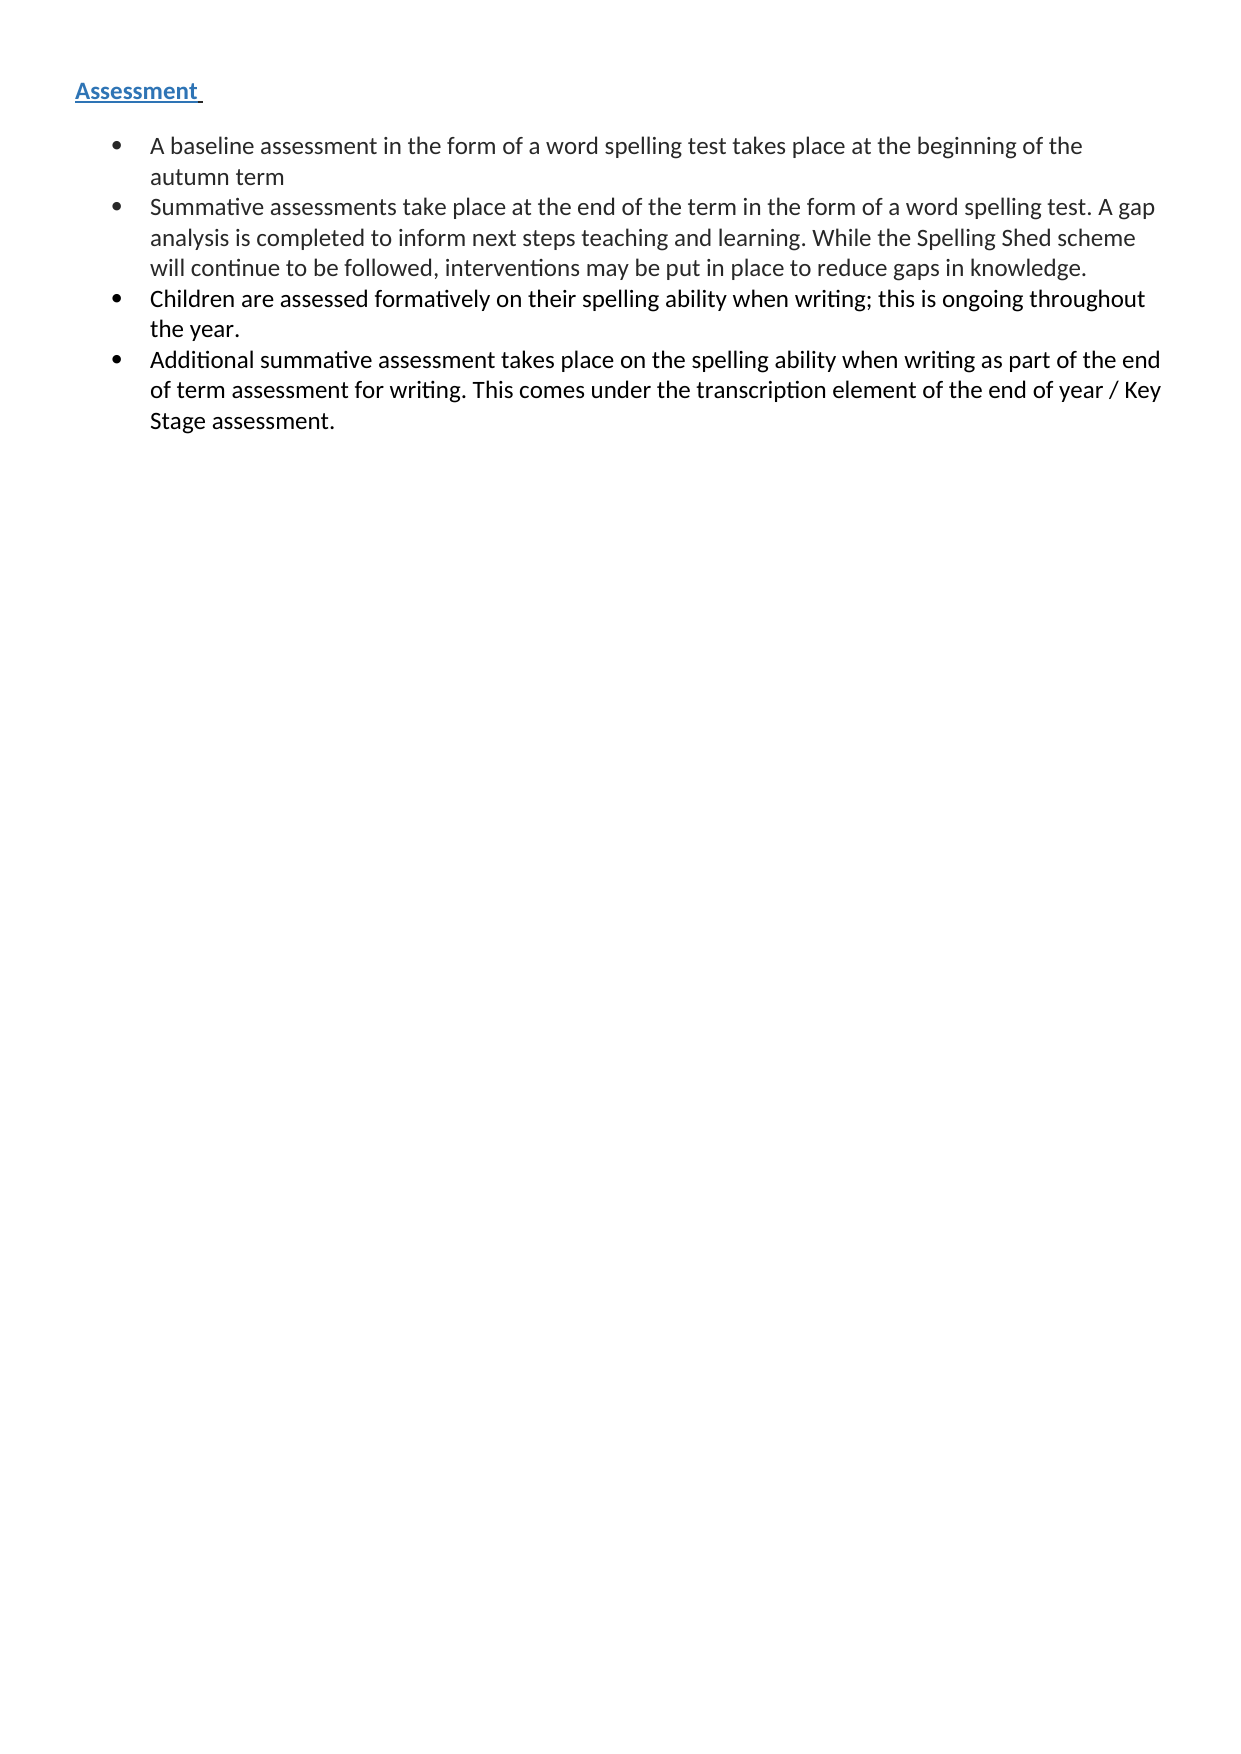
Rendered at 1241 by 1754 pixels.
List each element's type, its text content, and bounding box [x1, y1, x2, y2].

list Additional summative assessment takes place on the spelling ability when writing as part of the end of term assessment for writing. This comes under the transcription element of the end of year / Key Stage assessment. [112, 344, 1165, 436]
list Children are assessed formatively on their spelling ability when writing; this is ongoing throughout the year. [112, 283, 1165, 344]
list A baseline assessment in the form of a word spelling test takes place at the beginning of the autumn term [112, 131, 1165, 192]
list Summative assessments take place at the end of the term in the form of a word spelling test. A gap analysis is completed to inform next steps teaching and learning. While the Spelling Shed scheme will continue to be followed, interventions may be put in place to reduce gaps in knowledge. [112, 192, 1165, 283]
text Assessment [75, 75, 1165, 106]
